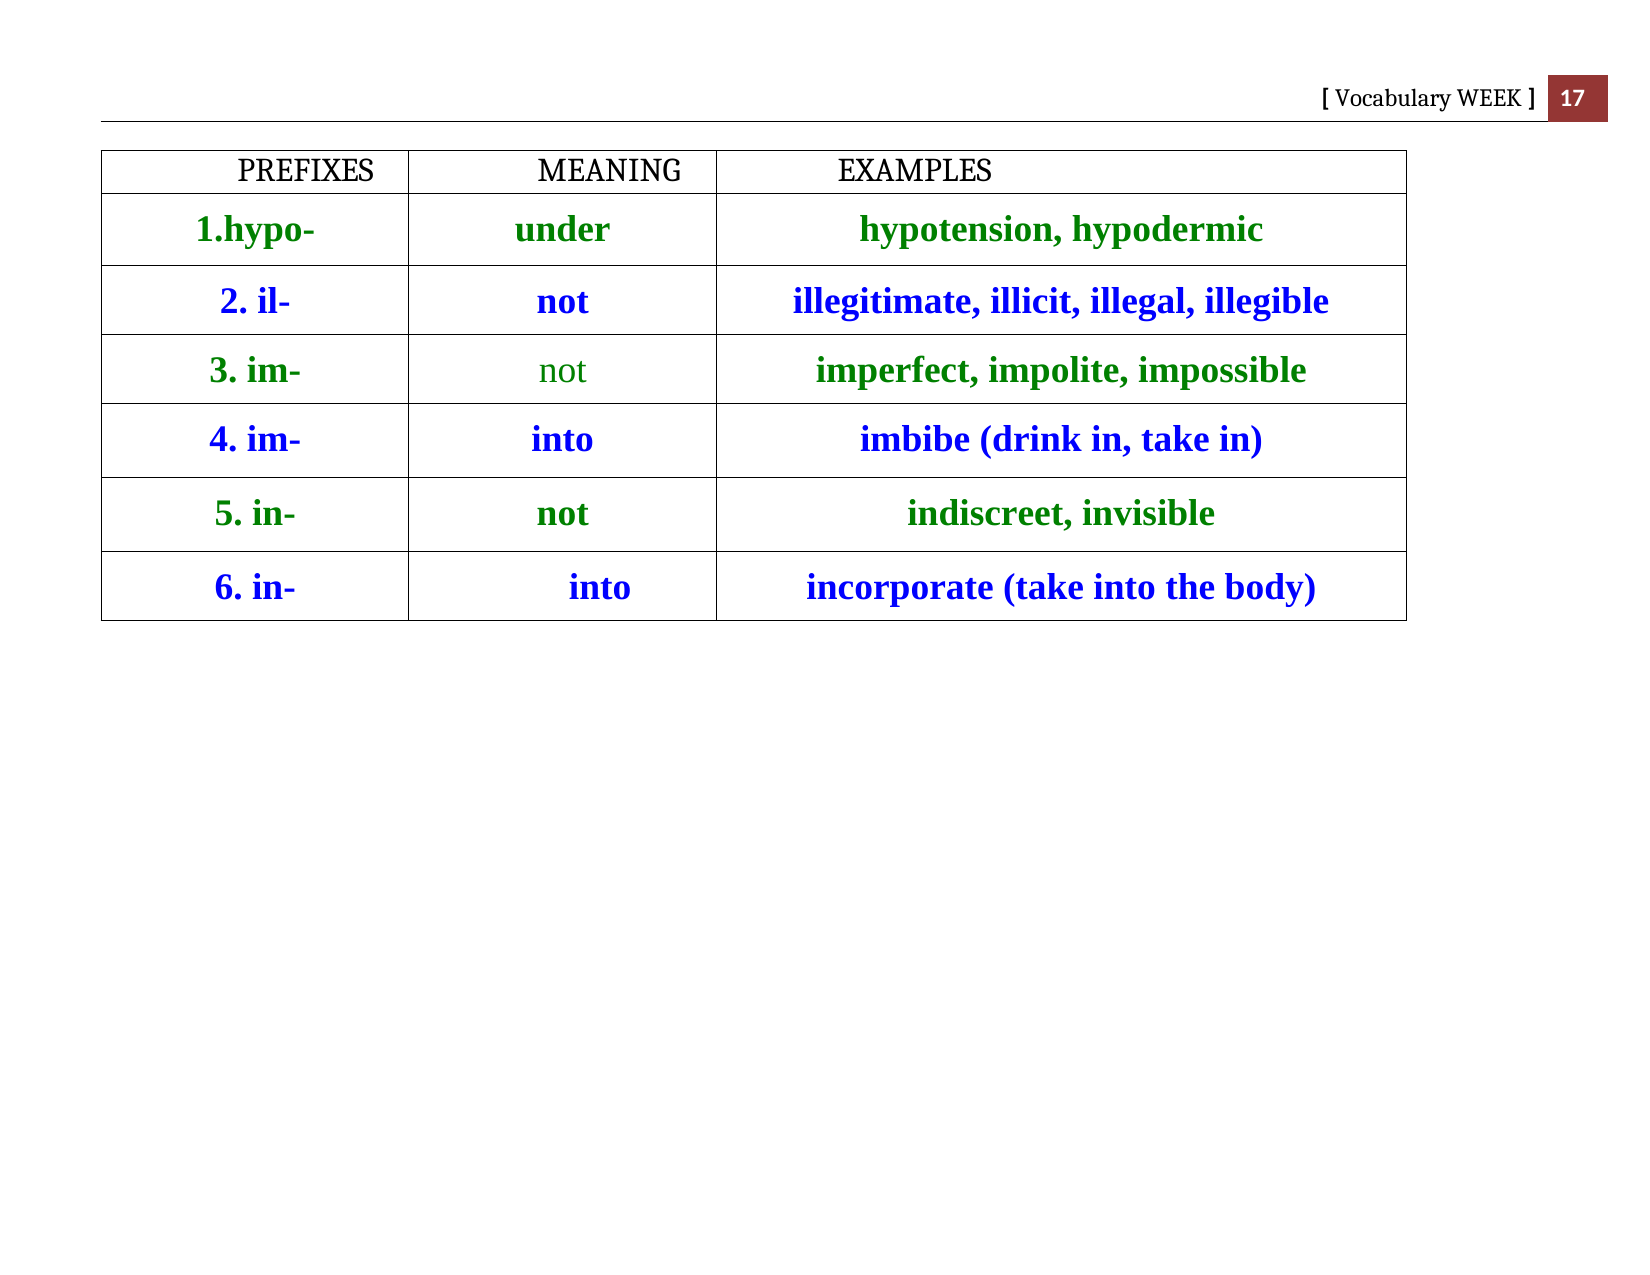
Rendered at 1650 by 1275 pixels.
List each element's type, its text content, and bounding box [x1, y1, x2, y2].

table_cell 4. im- [102, 404, 408, 477]
table_cell imbibe (drink in, take in) [717, 404, 1406, 477]
table_cell 2. il- [102, 266, 408, 334]
table_header MEANING [409, 151, 716, 192]
table_header PREFIXES [102, 151, 408, 192]
table_cell not [409, 478, 716, 551]
table_cell not [409, 266, 716, 334]
table_cell under [409, 194, 716, 264]
table_cell 6. in- [102, 552, 408, 620]
table_cell 1.hypo- [102, 194, 408, 264]
table_cell 3. im- [102, 335, 408, 403]
table_header EXAMPLES [717, 151, 1406, 192]
table_cell indiscreet, invisible [717, 478, 1406, 551]
table_cell into [409, 552, 716, 620]
table_cell illegitimate, illicit, illegal, illegible [717, 266, 1406, 334]
table_cell incorporate (take into the body) [717, 552, 1406, 620]
table_cell hypotension, hypodermic [717, 194, 1406, 264]
table_cell 5. in- [102, 478, 408, 551]
table_cell not [409, 335, 716, 403]
table_cell into [409, 404, 716, 477]
table_cell imperfect, impolite, impossible [717, 335, 1406, 403]
